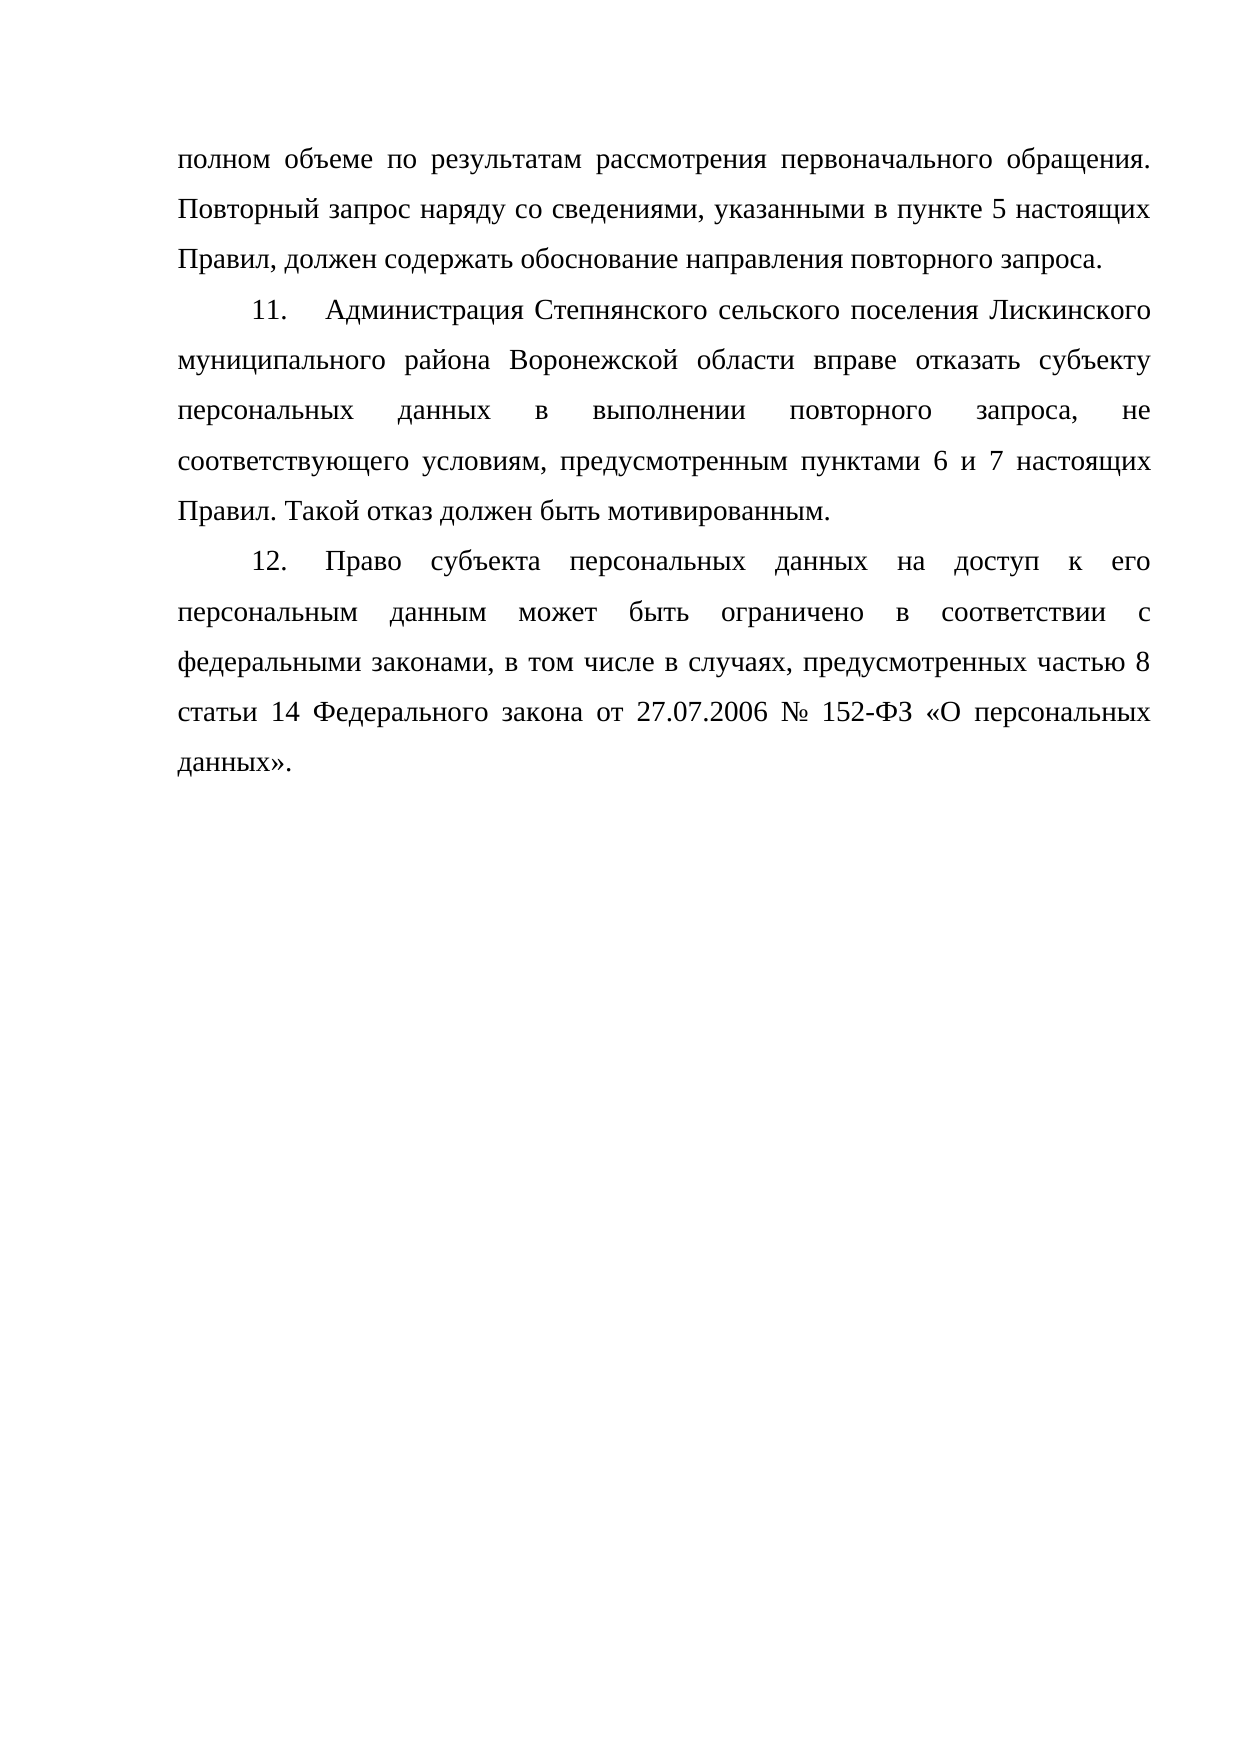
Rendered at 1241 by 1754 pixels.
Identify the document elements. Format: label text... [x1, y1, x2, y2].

list Право субъекта персональных данных на доступ к его персональным данным может быть ограничено в соответствии с федеральными законами, в том числе в случаях, предусмотренных частью 8 статьи 14 Федерального закона от 27.07.2006 № 152-ФЗ «О персональных данных». [177, 543, 1152, 778]
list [177, 141, 1152, 275]
list Администрация Степнянского сельского поселения Лискинского муниципального района Воронежской области вправе отказать субъекту персональных данных в выполнении повторного запроса, не соответствующего условиям, предусмотренным пунктами 6 и 7 настоящих Правил. Такой отказ должен быть мотивированным. [177, 292, 1152, 527]
